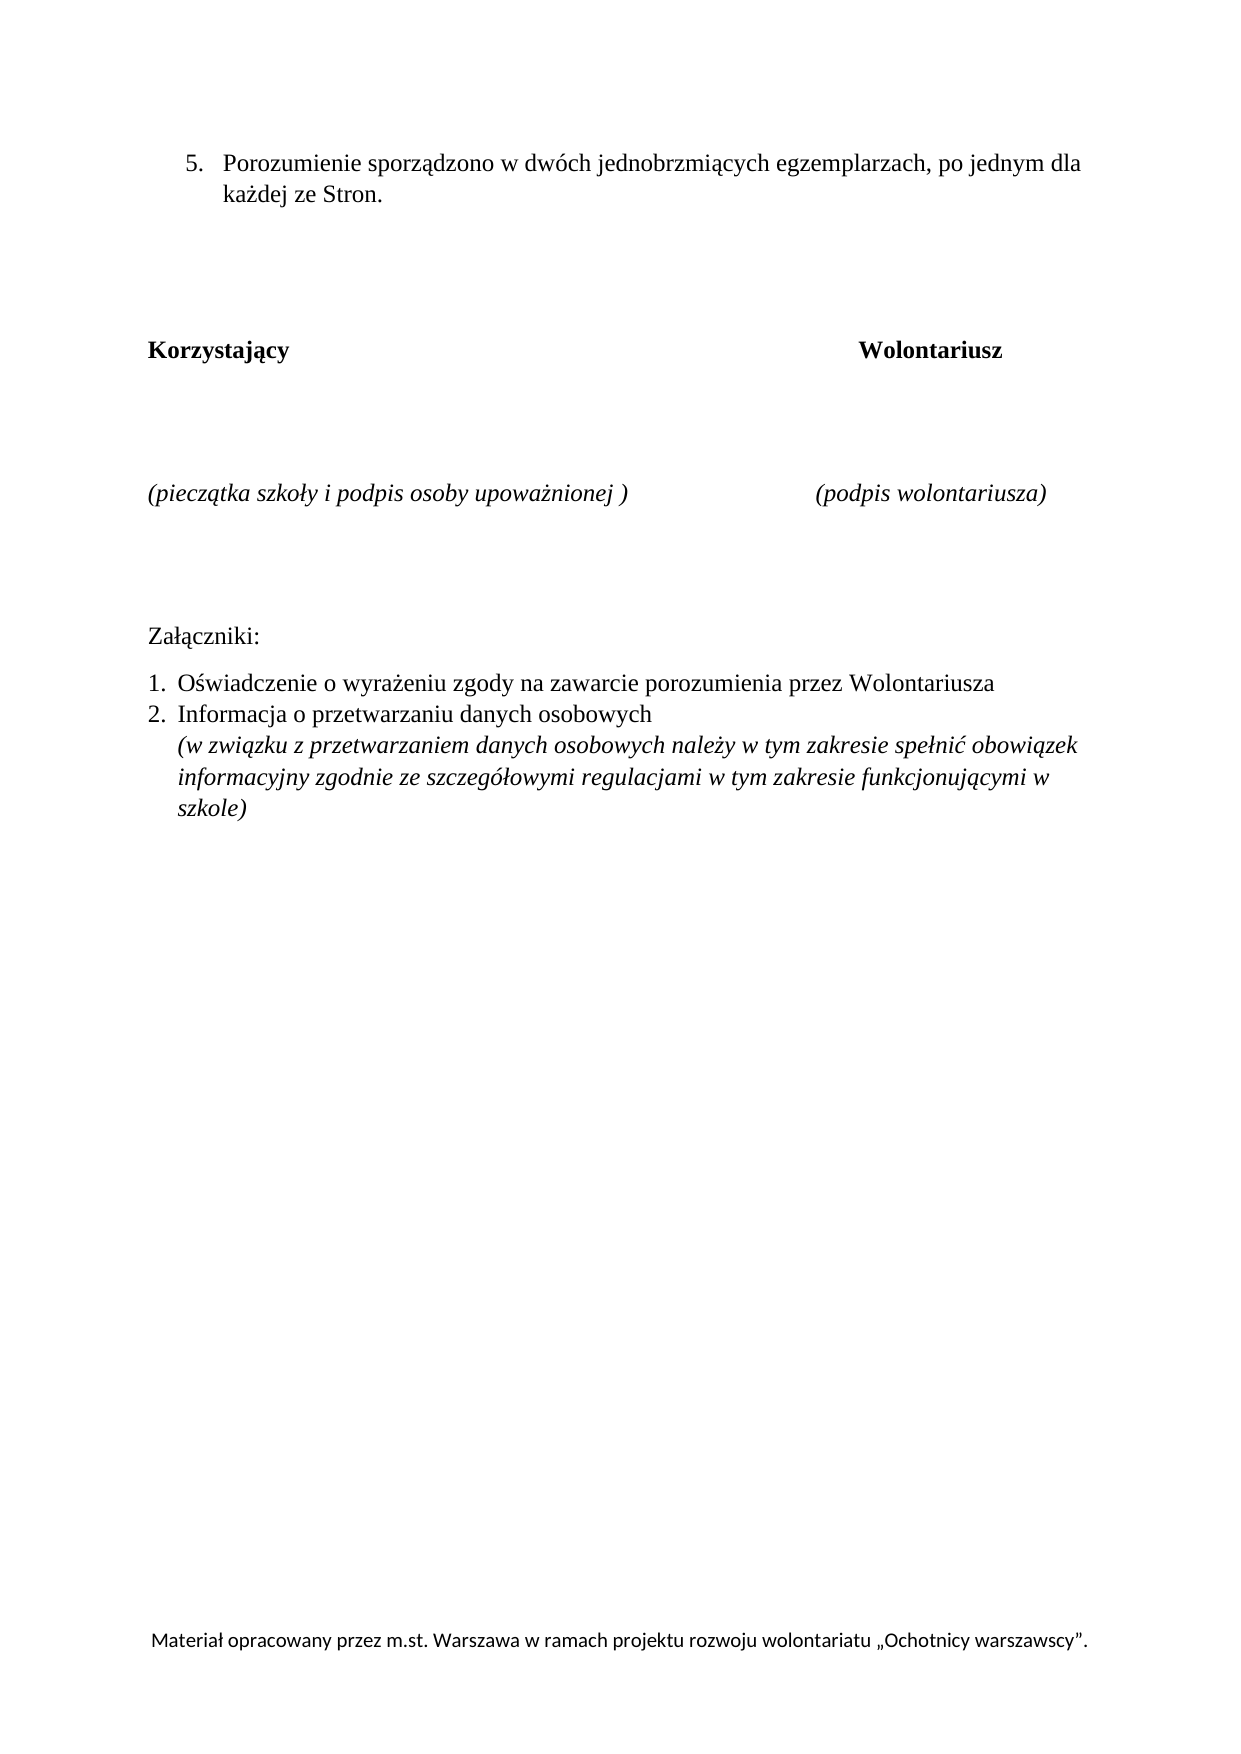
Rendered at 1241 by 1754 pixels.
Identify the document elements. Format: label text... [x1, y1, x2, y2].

text Załączniki: [148, 621, 1093, 649]
list Informacja o przetwarzaniu danych osobowych [148, 699, 1093, 728]
list Porozumienie sporządzono w dwóch jednobrzmiących egzemplarzach, po jednym dla każdej ze Stron. [185, 148, 1093, 207]
list Oświadczenie o wyrażeniu zgody na zawarcie porozumienia przez Wolontariusza [148, 668, 1093, 697]
text Korzystający Wolontariusz [148, 335, 1093, 364]
text (pieczątka szkoły i podpis osoby upoważnionej ) (podpis wolontariusza) [148, 478, 1093, 506]
list (w związku z przetwarzaniem danych osobowych należy w tym zakresie spełnić obowiązek informacyjny zgodnie ze szczegółowymi regulacjami w tym zakresie funkcjonującymi w szkole) [177, 731, 1093, 821]
